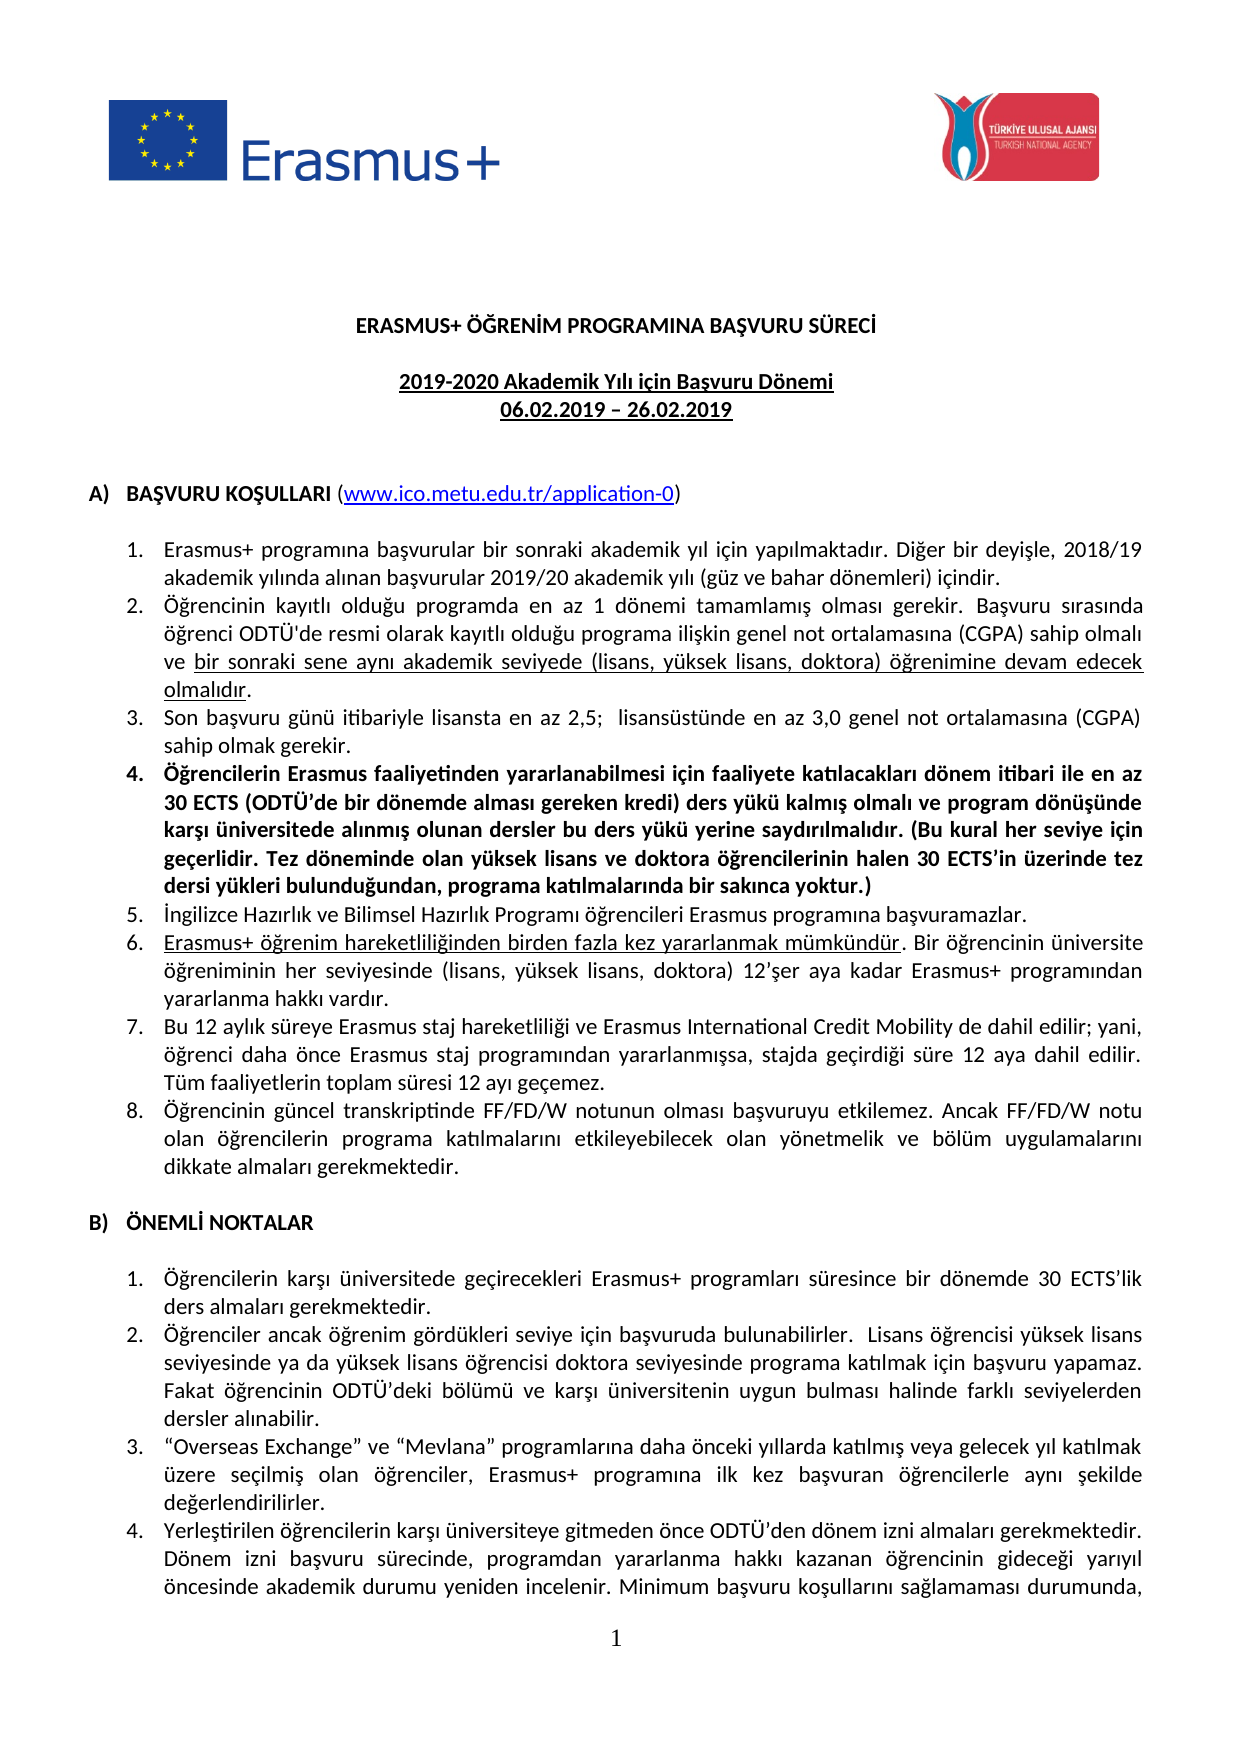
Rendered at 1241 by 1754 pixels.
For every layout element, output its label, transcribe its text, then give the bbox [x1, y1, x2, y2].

picture [108, 100, 500, 181]
text 06.02.2019 – 26.02.2019 [89, 395, 1144, 423]
list Öğrencilerin Erasmus faaliyetinden yararlanabilmesi için faaliyete katılacakları dönem itibari ile en az 30 ECTS (ODTÜ’de bir dönemde alması gereken kredi) ders yükü kalmış olmalı ve program dönüşünde karşı üniversitede alınmış olunan dersler bu ders yükü yerine saydırılmalıdır. (Bu kural her seviye için geçerlidir. Tez döneminde olan yüksek lisans ve doktora öğrencilerinin halen 30 ECTS’in üzerinde tez dersi yükleri bulunduğundan, programa katılmalarında bir sakınca yoktur.) [126, 759, 1144, 900]
list Öğrencinin güncel transkriptinde FF/FD/W notunun olması başvuruyu etkilemez. Ancak FF/FD/W notu olan öğrencilerin programa katılmalarını etkileyebilecek olan yönetmelik ve bölüm uygulamalarını dikkate almaları gerekmektedir. [126, 1096, 1144, 1180]
picture [934, 93, 1100, 181]
list Öğrencinin kayıtlı olduğu programda en az 1 dönemi tamamlamış olması gerekir. Başvuru sırasında öğrenci ODTÜ'de resmi olarak kayıtlı olduğu programa ilişkin genel not ortalamasına (CGPA) sahip olmalı ve bir sonraki sene aynı akademik seviyede (lisans, yüksek lisans, doktora) öğrenimine devam edecek olmalıdır. [126, 591, 1144, 703]
list BAŞVURU KOŞULLARI (www.ico.metu.edu.tr/application-0) [89, 479, 1144, 507]
list Bu 12 aylık süreye Erasmus staj hareketliliği ve Erasmus International Credit Mobility de dahil edilir; yani, öğrenci daha önce Erasmus staj programından yararlanmışsa, stajda geçirdiği süre 12 aya dahil edilir. Tüm faaliyetlerin toplam süresi 12 ayı geçemez. [126, 1012, 1144, 1096]
list İngilizce Hazırlık ve Bilimsel Hazırlık Programı öğrencileri Erasmus programına başvuramazlar. [126, 900, 1144, 928]
list Erasmus+ öğrenim hareketliliğinden birden fazla kez yararlanmak mümkündür. Bir öğrencinin üniversite öğreniminin her seviyesinde (lisans, yüksek lisans, doktora) 12’şer aya kadar Erasmus+ programından yararlanma hakkı vardır. [126, 928, 1144, 1012]
list “Overseas Exchange” ve “Mevlana” programlarına daha önceki yıllarda katılmış veya gelecek yıl katılmak üzere seçilmiş olan öğrenciler, Erasmus+ programına ilk kez başvuran öğrencilerle aynı şekilde değerlendirilirler. [126, 1432, 1144, 1516]
list Öğrenciler ancak öğrenim gördükleri seviye için başvuruda bulunabilirler. Lisans öğrencisi yüksek lisans seviyesinde ya da yüksek lisans öğrencisi doktora seviyesinde programa katılmak için başvuru yapamaz. Fakat öğrencinin ODTÜ’deki bölümü ve karşı üniversitenin uygun bulması halinde farklı seviyelerden dersler alınabilir. [126, 1320, 1144, 1432]
text ERASMUS+ ÖĞRENİM PROGRAMINA BAŞVURU SÜRECİ [89, 311, 1144, 339]
list Öğrencilerin karşı üniversitede geçirecekleri Erasmus+ programları süresince bir dönemde 30 ECTS’lik ders almaları gerekmektedir. [126, 1264, 1144, 1320]
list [126, 1516, 1144, 1600]
list ÖNEMLİ NOKTALAR [89, 1208, 1144, 1236]
text 2019-2020 Akademik Yılı için Başvuru Dönemi [89, 367, 1144, 395]
list Son başvuru günü itibariyle lisansta en az 2,5; lisansüstünde en az 3,0 genel not ortalamasına (CGPA) sahip olmak gerekir. [126, 703, 1144, 759]
list Erasmus+ programına başvurular bir sonraki akademik yıl için yapılmaktadır. Diğer bir deyişle, 2018/19 akademik yılında alınan başvurular 2019/20 akademik yılı (güz ve bahar dönemleri) içindir. [126, 535, 1144, 591]
